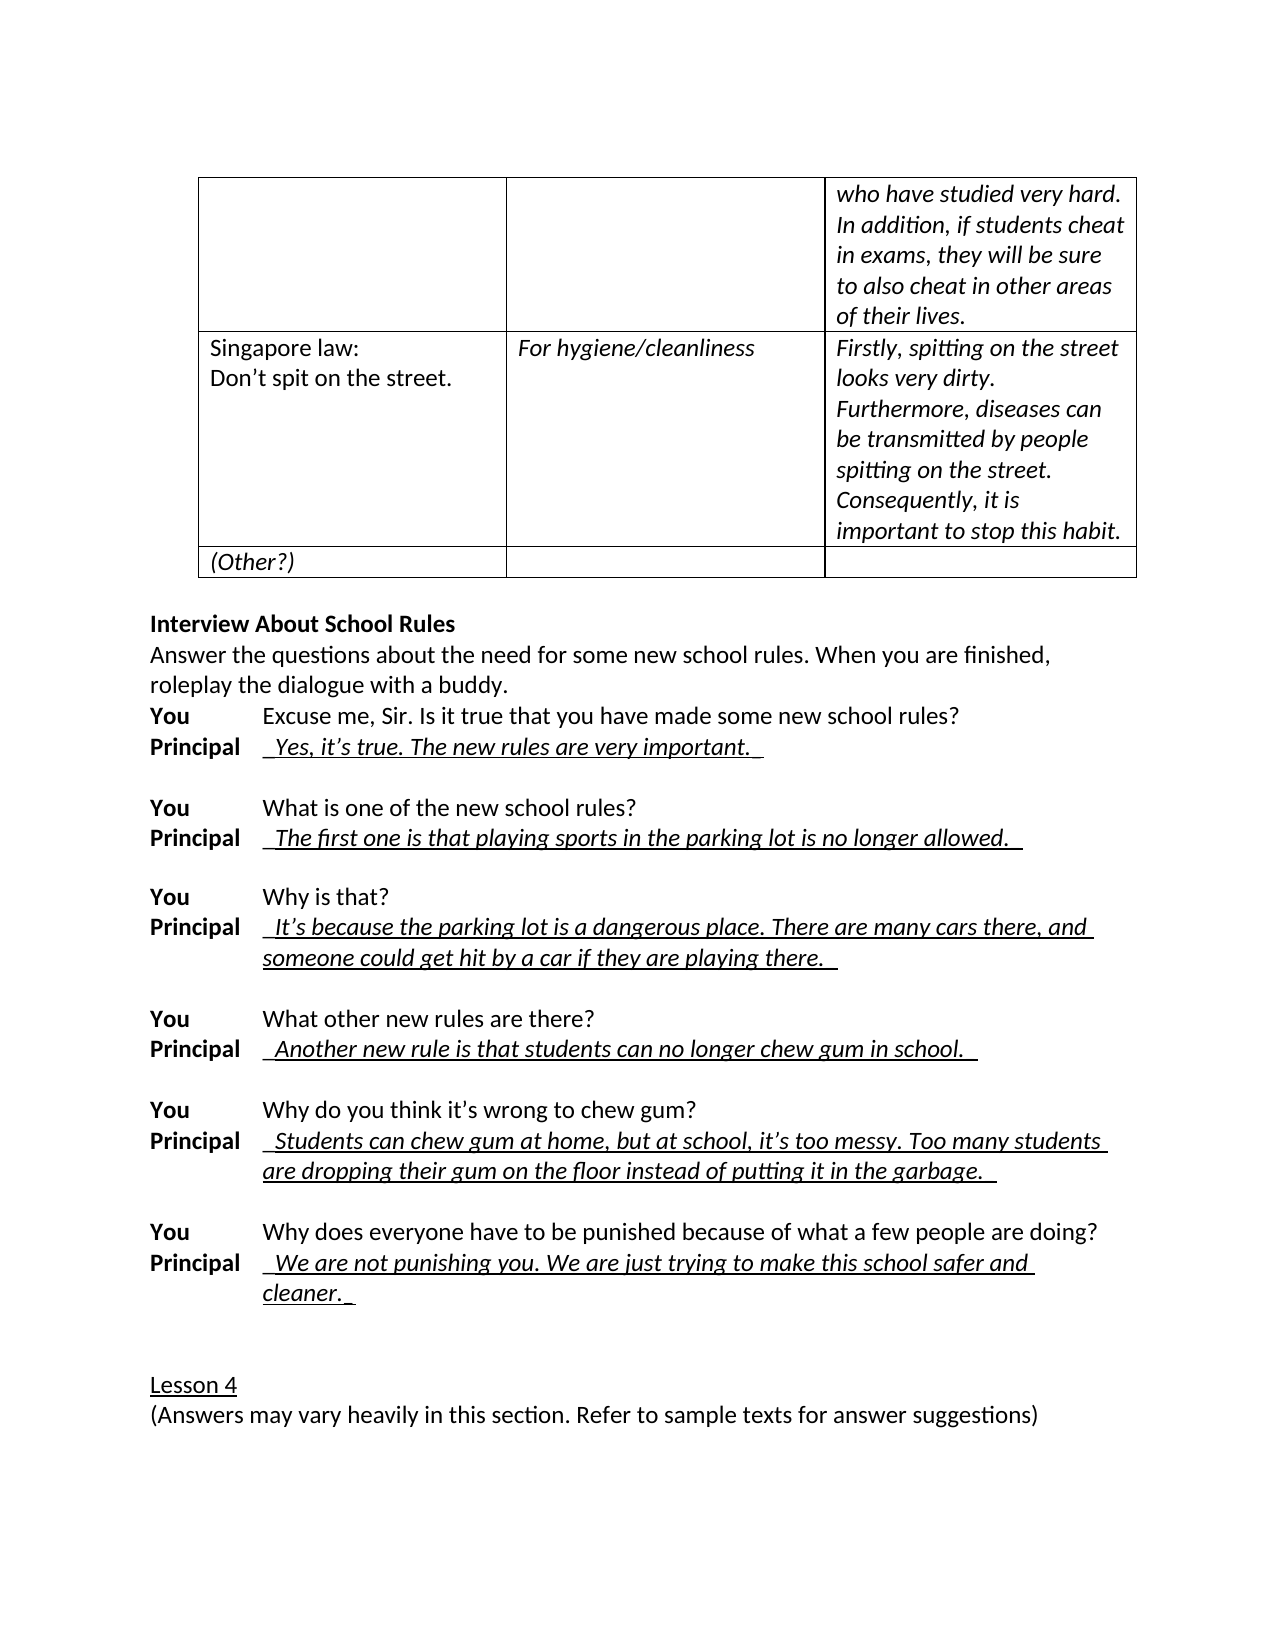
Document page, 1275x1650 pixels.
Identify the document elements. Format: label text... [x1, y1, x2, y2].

text You Excuse me, Sir. Is it true that you have made some new school rules? [150, 700, 1125, 731]
text You What other new rules are there? [150, 1003, 1125, 1033]
text Principal _The first one is that playing sports in the parking lot is no longer allowed._ [150, 822, 1125, 853]
table_cell (Other?) [199, 547, 506, 577]
table_cell [507, 547, 824, 577]
text (Answers may vary heavily in this section. Refer to sample texts for answer suggestions) [150, 1400, 1125, 1430]
table_cell Singapore law: Don’t spit on the street. [199, 332, 506, 546]
table_cell For hygiene/cleanliness [507, 332, 824, 546]
text You Why is that? [150, 881, 1125, 911]
text Principal _Students can chew gum at home, but at school, it’s too messy. Too many students are dropping their gum on the floor instead of putting it in the garbage._ [150, 1125, 1125, 1186]
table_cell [826, 178, 1136, 331]
text Principal _It’s because the parking lot is a dangerous place. There are many cars there, and someone could get hit by a car if they are playing there._ [150, 911, 1125, 972]
text Principal _Yes, it’s true. The new rules are very important._ [150, 731, 1125, 761]
text Principal _We are not punishing you. We are just trying to make this school safer and cleaner._ [150, 1247, 1125, 1308]
table_cell [826, 547, 1136, 577]
text Interview About School Rules [150, 609, 1125, 639]
text You What is one of the new school rules? [150, 792, 1125, 822]
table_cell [199, 178, 506, 331]
text Principal _Another new rule is that students can no longer chew gum in school._ [150, 1033, 1125, 1064]
table_cell Firstly, spitting on the street looks very dirty. Furthermore, diseases can be transmitted by people spitting on the street. Consequently, it is important to stop this habit. [826, 332, 1136, 546]
text Lesson 4 [150, 1369, 1125, 1400]
text You Why does everyone have to be punished because of what a few people are doing? [150, 1217, 1125, 1247]
text Answer the questions about the need for some new school rules. When you are finished, roleplay the dialogue with a buddy. [150, 639, 1125, 700]
text You Why do you think it’s wrong to chew gum? [150, 1094, 1125, 1125]
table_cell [507, 178, 824, 331]
